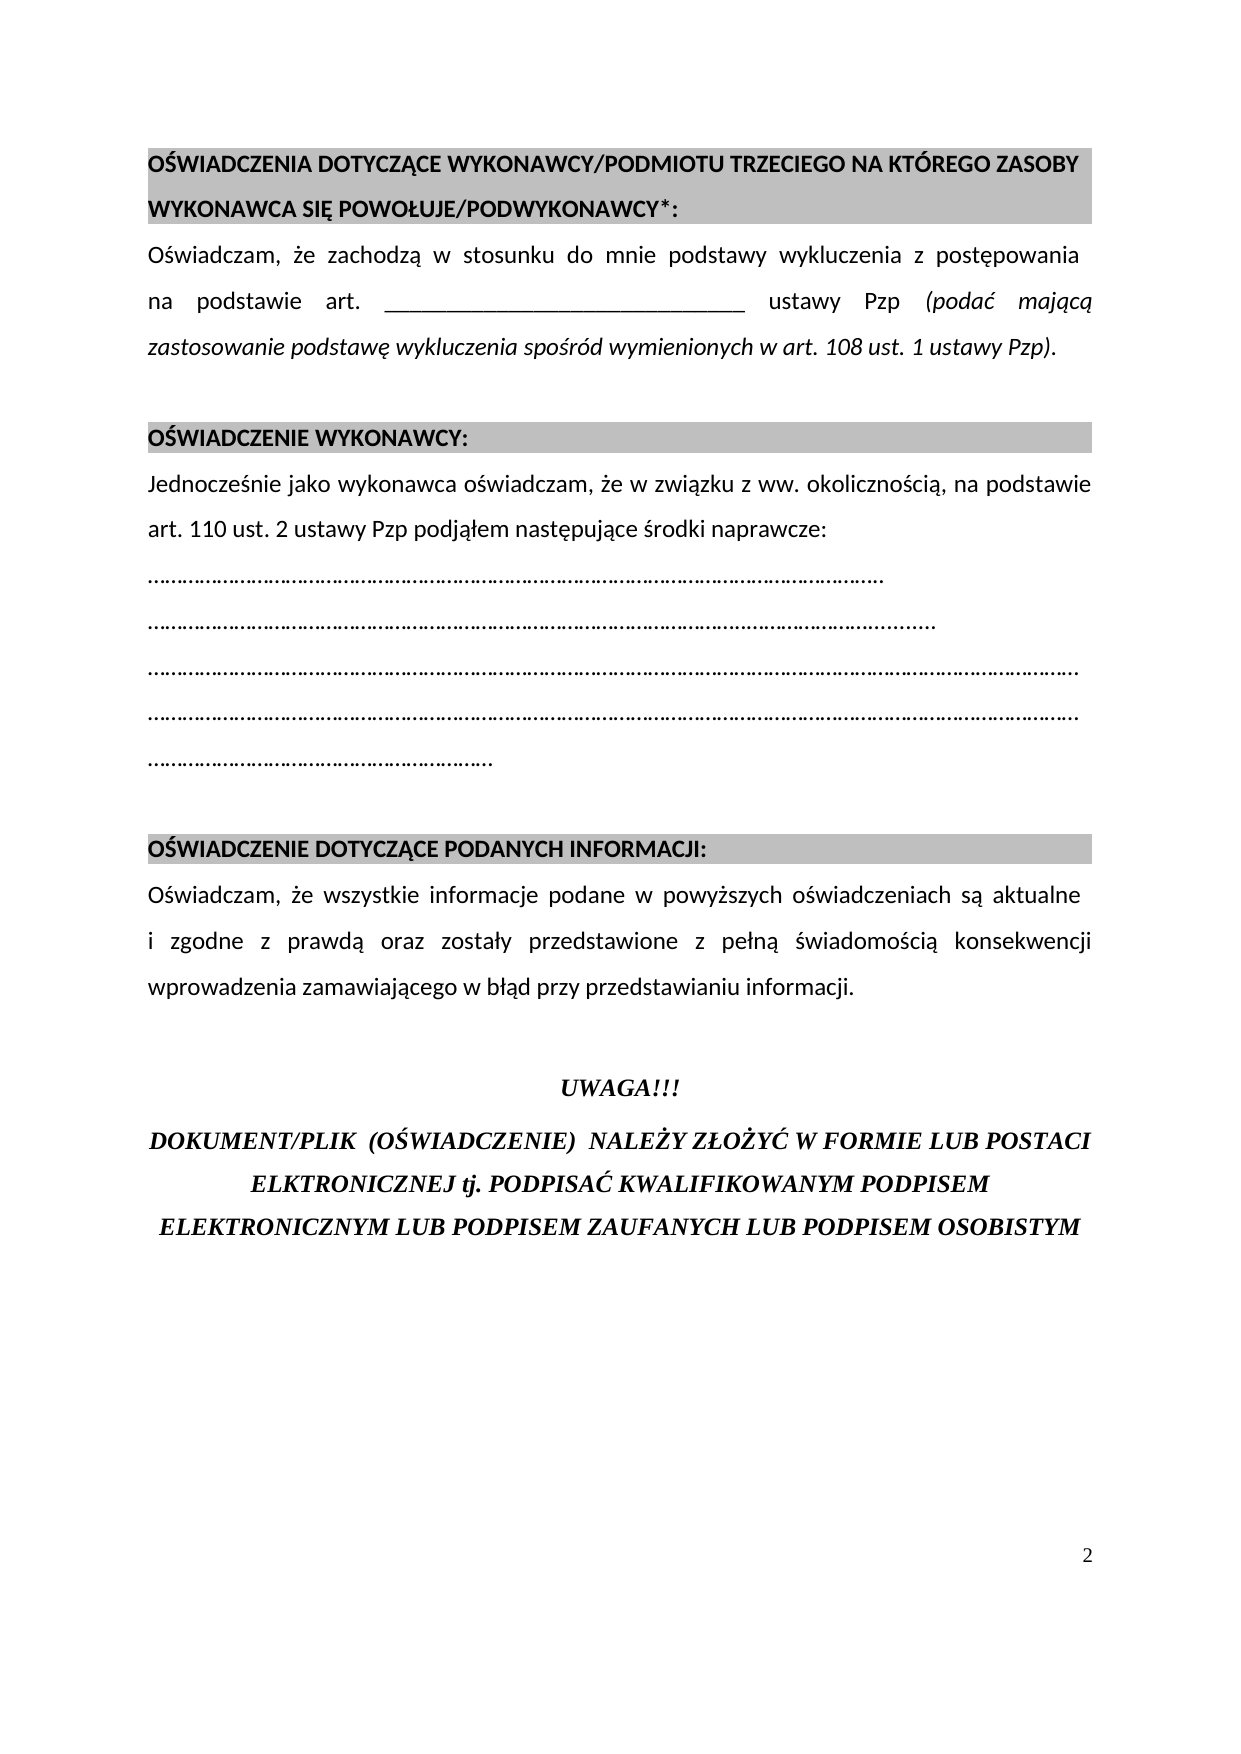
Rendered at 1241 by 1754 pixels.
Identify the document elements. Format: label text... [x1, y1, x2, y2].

text OŚWIADCZENIE DOTYCZĄCE PODANYCH INFORMACJI: [148, 834, 1092, 864]
text Jednocześnie jako wykonawca oświadczam, że w związku z ww. okolicznością, na podstawie art. 110 ust. 2 ustawy Pzp podjąłem następujące środki naprawcze: [148, 468, 1092, 544]
text ………………………………………………………………………………………………………………..…………………………………………………………………………………………..…………………...........…………………………………………………………………………………………………………………………………………………………………………………………………………………………………………………………………………………………………………………………………………………… [148, 559, 1092, 773]
text OŚWIADCZENIE WYKONAWCY: [148, 422, 1092, 453]
text Oświadczam, że wszystkie informacje podane w powyższych oświadczeniach są aktualne i zgodne z prawdą oraz zostały przedstawione z pełną świadomością konsekwencji wprowadzenia zamawiającego w błąd przy przedstawianiu informacji. [148, 879, 1092, 1001]
text UWAGA!!! [148, 1073, 1092, 1101]
text Oświadczam, że zachodzą w stosunku do mnie podstawy wykluczenia z postępowania na podstawie art. _____________________________ ustawy Pzp (podać mającą zastosowanie podstawę wykluczenia spośród wymienionych w art. 108 ust. 1 ustawy Pzp). [148, 239, 1092, 361]
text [148, 148, 1092, 224]
text DOKUMENT/PLIK (OŚWIADCZENIE) NALEŻY ZŁOŻYĆ W FORMIE LUB POSTACI ELKTRONICZNEJ tj. PODPISAĆ KWALIFIKOWANYM PODPISEM ELEKTRONICZNYM LUB PODPISEM ZAUFANYCH LUB PODPISEM OSOBISTYM [148, 1126, 1092, 1241]
